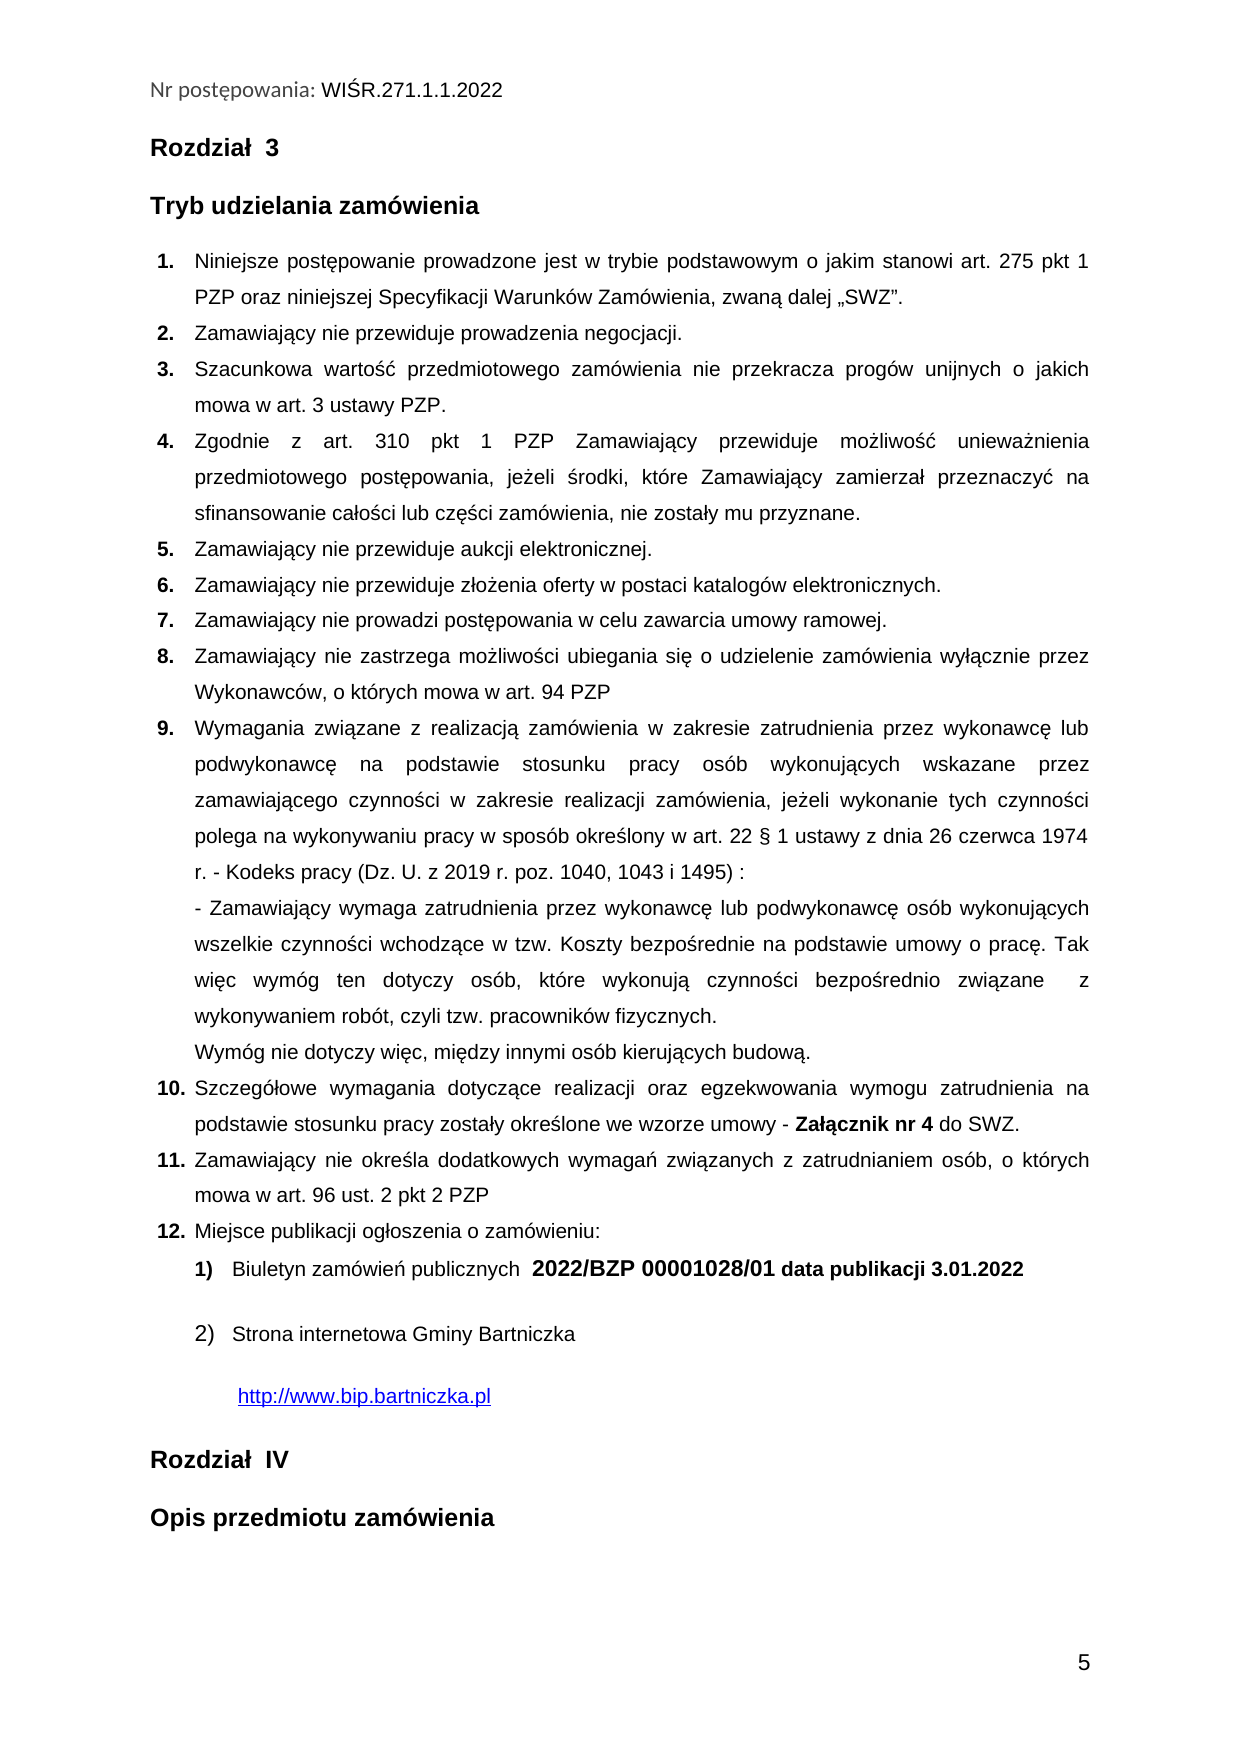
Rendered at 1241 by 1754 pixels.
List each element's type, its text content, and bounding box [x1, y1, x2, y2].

text Wymóg nie dotyczy więc, między innymi osób kierujących budową. [194, 1039, 1090, 1063]
list Zamawiający nie przewiduje aukcji elektronicznej. [157, 536, 1090, 560]
subtitle Tryb udzielania zamówienia [150, 191, 1090, 220]
list Zamawiający nie zastrzega możliwości ubiegania się o udzielenie zamówienia wyłącznie przez Wykonawców, o których mowa w art. 94 PZP [157, 644, 1090, 704]
list Miejsce publikacji ogłoszenia o zamówieniu: [157, 1219, 1090, 1243]
list Strona internetowa Gminy Bartniczka [194, 1320, 1090, 1346]
list Zamawiający nie przewiduje złożenia oferty w postaci katalogów elektronicznych. [157, 572, 1090, 596]
subtitle Rozdział IV [150, 1445, 1090, 1474]
list Biuletyn zamówień publicznych 2022/BZP 00001028/01 data publikacji 3.01.2022 [194, 1255, 1090, 1282]
list Niniejsze postępowanie prowadzone jest w trybie podstawowym o jakim stanowi art. 275 pkt 1 PZP oraz niniejszej Specyfikacji Warunków Zamówienia, zwaną dalej „SWZ”. [157, 249, 1090, 309]
list Zamawiający nie określa dodatkowych wymagań związanych z zatrudnianiem osób, o których mowa w art. 96 ust. 2 pkt 2 PZP [157, 1147, 1090, 1207]
text http://www.bip.bartniczka.pl [232, 1384, 1090, 1408]
list Zgodnie z art. 310 pkt 1 PZP Zamawiający przewiduje możliwość unieważnienia przedmiotowego postępowania, jeżeli środki, które Zamawiający zamierzał przeznaczyć na sfinansowanie całości lub części zamówienia, nie zostały mu przyznane. [157, 429, 1090, 524]
list Szczegółowe wymagania dotyczące realizacji oraz egzekwowania wymogu zatrudnienia na podstawie stosunku pracy zostały określone we wzorze umowy - Załącznik nr 4 do SWZ. [157, 1076, 1090, 1135]
list Szacunkowa wartość przedmiotowego zamówienia nie przekracza progów unijnych o jakich mowa w art. 3 ustawy PZP. [157, 357, 1090, 417]
text - Zamawiający wymaga zatrudnienia przez wykonawcę lub podwykonawcę osób wykonujących wszelkie czynności wchodzące w tzw. Koszty bezpośrednie na podstawie umowy o pracę. Tak więc wymóg ten dotyczy osób, które wykonują czynności bezpośrednio związane z wykonywaniem robót, czyli tzw. pracowników fizycznych. [194, 896, 1090, 1028]
list Zamawiający nie przewiduje prowadzenia negocjacji. [157, 321, 1090, 345]
list Wymagania związane z realizacją zamówienia w zakresie zatrudnienia przez wykonawcę lub podwykonawcę na podstawie stosunku pracy osób wykonujących wskazane przez zamawiającego czynności w zakresie realizacji zamówienia, jeżeli wykonanie tych czynności polega na wykonywaniu pracy w sposób określony w art. 22 § 1 ustawy z dnia 26 czerwca 1974 r. - Kodeks pracy (Dz. U. z 2019 r. poz. 1040, 1043 i 1495) : [157, 716, 1090, 884]
subtitle Rozdział 3 [150, 133, 1090, 162]
subtitle Opis przedmiotu zamówienia [150, 1503, 1090, 1532]
list Zamawiający nie prowadzi postępowania w celu zawarcia umowy ramowej. [157, 608, 1090, 632]
